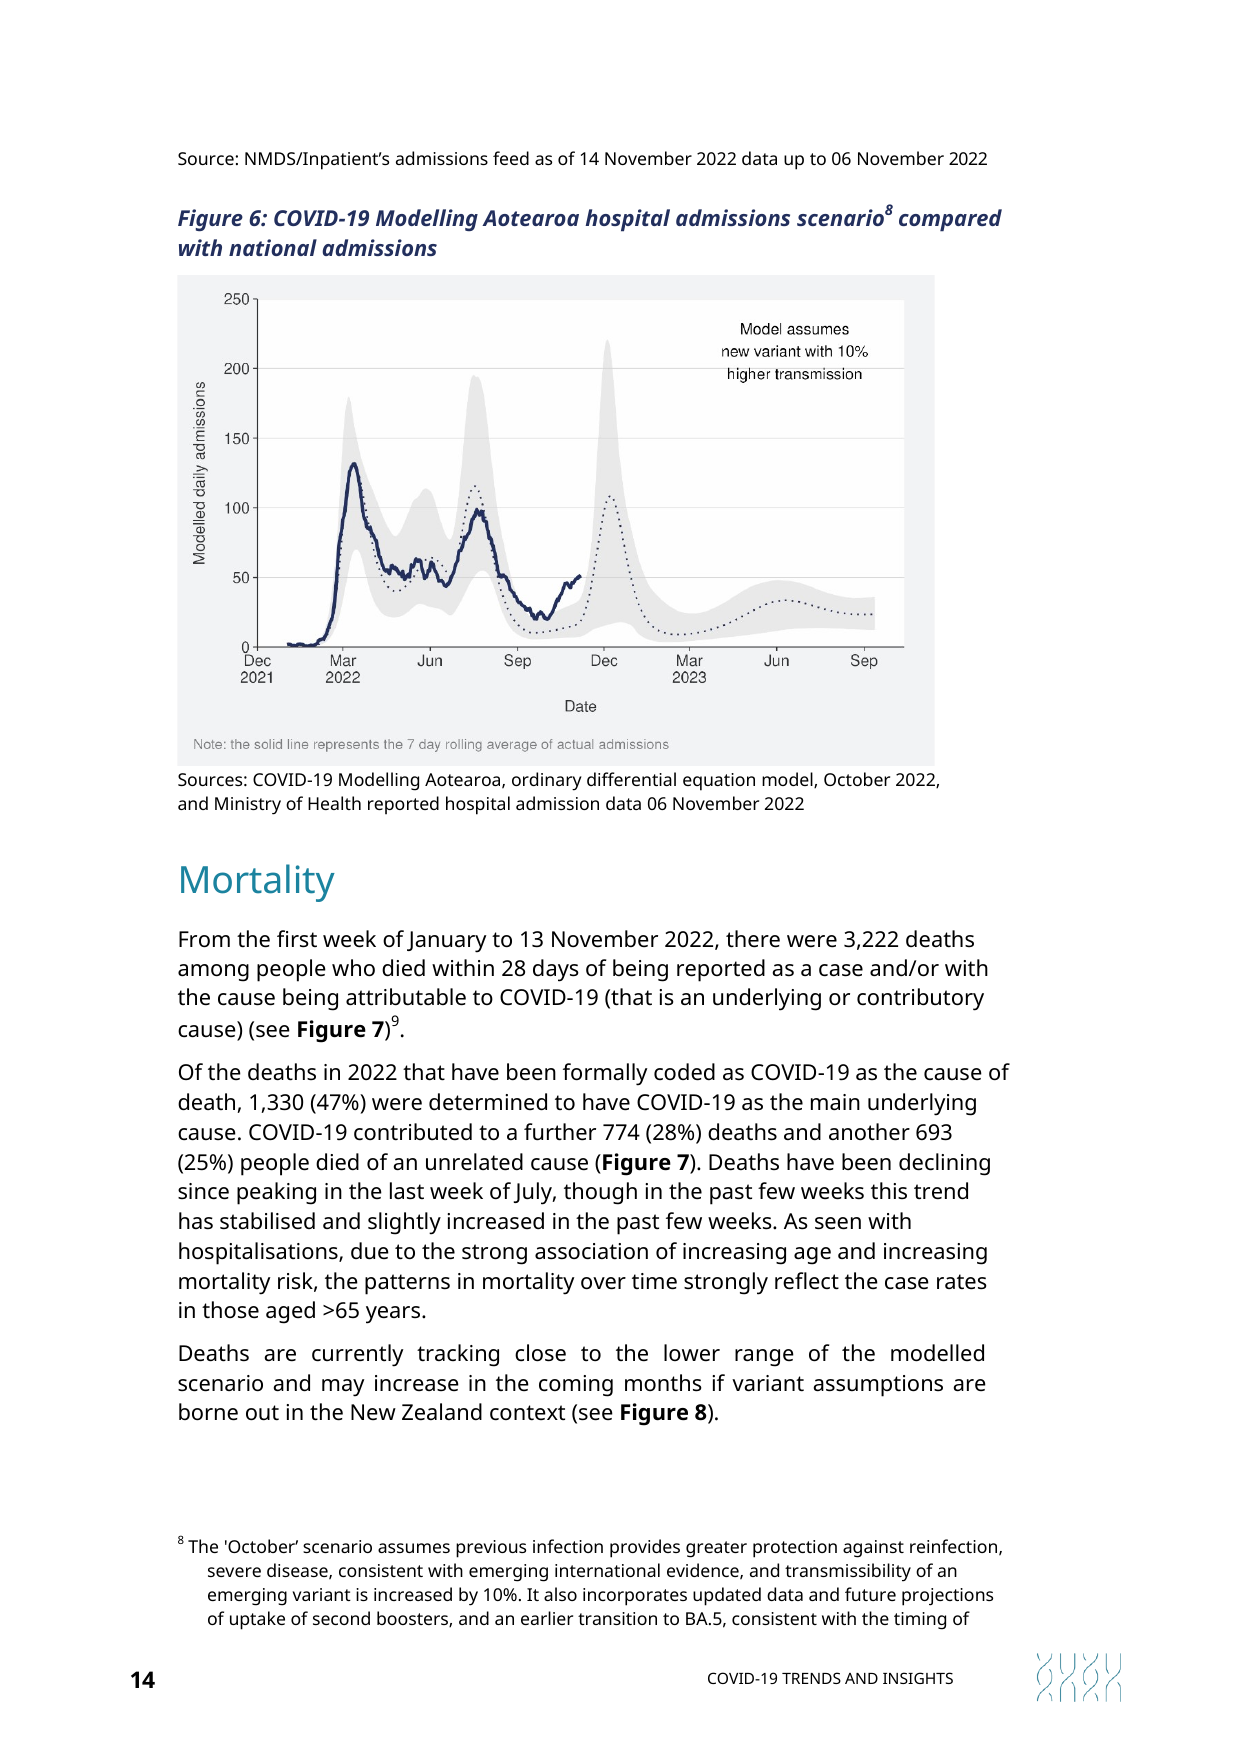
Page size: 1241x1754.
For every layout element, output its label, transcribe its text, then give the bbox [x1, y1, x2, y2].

picture [177, 275, 935, 766]
subtitle Mortality [177, 854, 1130, 905]
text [177, 1532, 1012, 1631]
text Of the deaths in 2022 that have been formally coded as COVID-19 as the cause of death, 1,330 (47%) were determined to have COVID-19 as the main underlying cause. COVID-19 contributed to a further 774 (28%) deaths and another 693 (25%) people died of an unrelated cause (Figure 7). Deaths have been declining since peaking in the last week of July, though in the past few weeks this trend has stabilised and slightly increased in the past few weeks. As seen with hospitalisations, due to the strong association of increasing age and increasing mortality risk, the patterns in mortality over time strongly reflect the case rates in those aged >65 years. [177, 1057, 1012, 1325]
text From the first week of January to 13 November 2022, there were 3,222 deaths among people who died within 28 days of being reported as a case and/or with the cause being attributable to COVID-19 (that is an underlying or contributory cause) (see Figure 7)9. [177, 924, 1012, 1044]
text Deaths are currently tracking close to the lower range of the modelled scenario and may increase in the coming months if variant assumptions are borne out in the New Zealand context (see Figure 8). [177, 1338, 986, 1427]
text Source: NMDS/Inpatient’s admissions feed as of 14 November 2022 data up to 06 November 2022 [177, 146, 1130, 170]
subtitle Figure 6: COVID-19 Modelling Aotearoa hospital admissions scenario8 compared with national admissions [177, 199, 1012, 263]
picture [1036, 1653, 1121, 1702]
